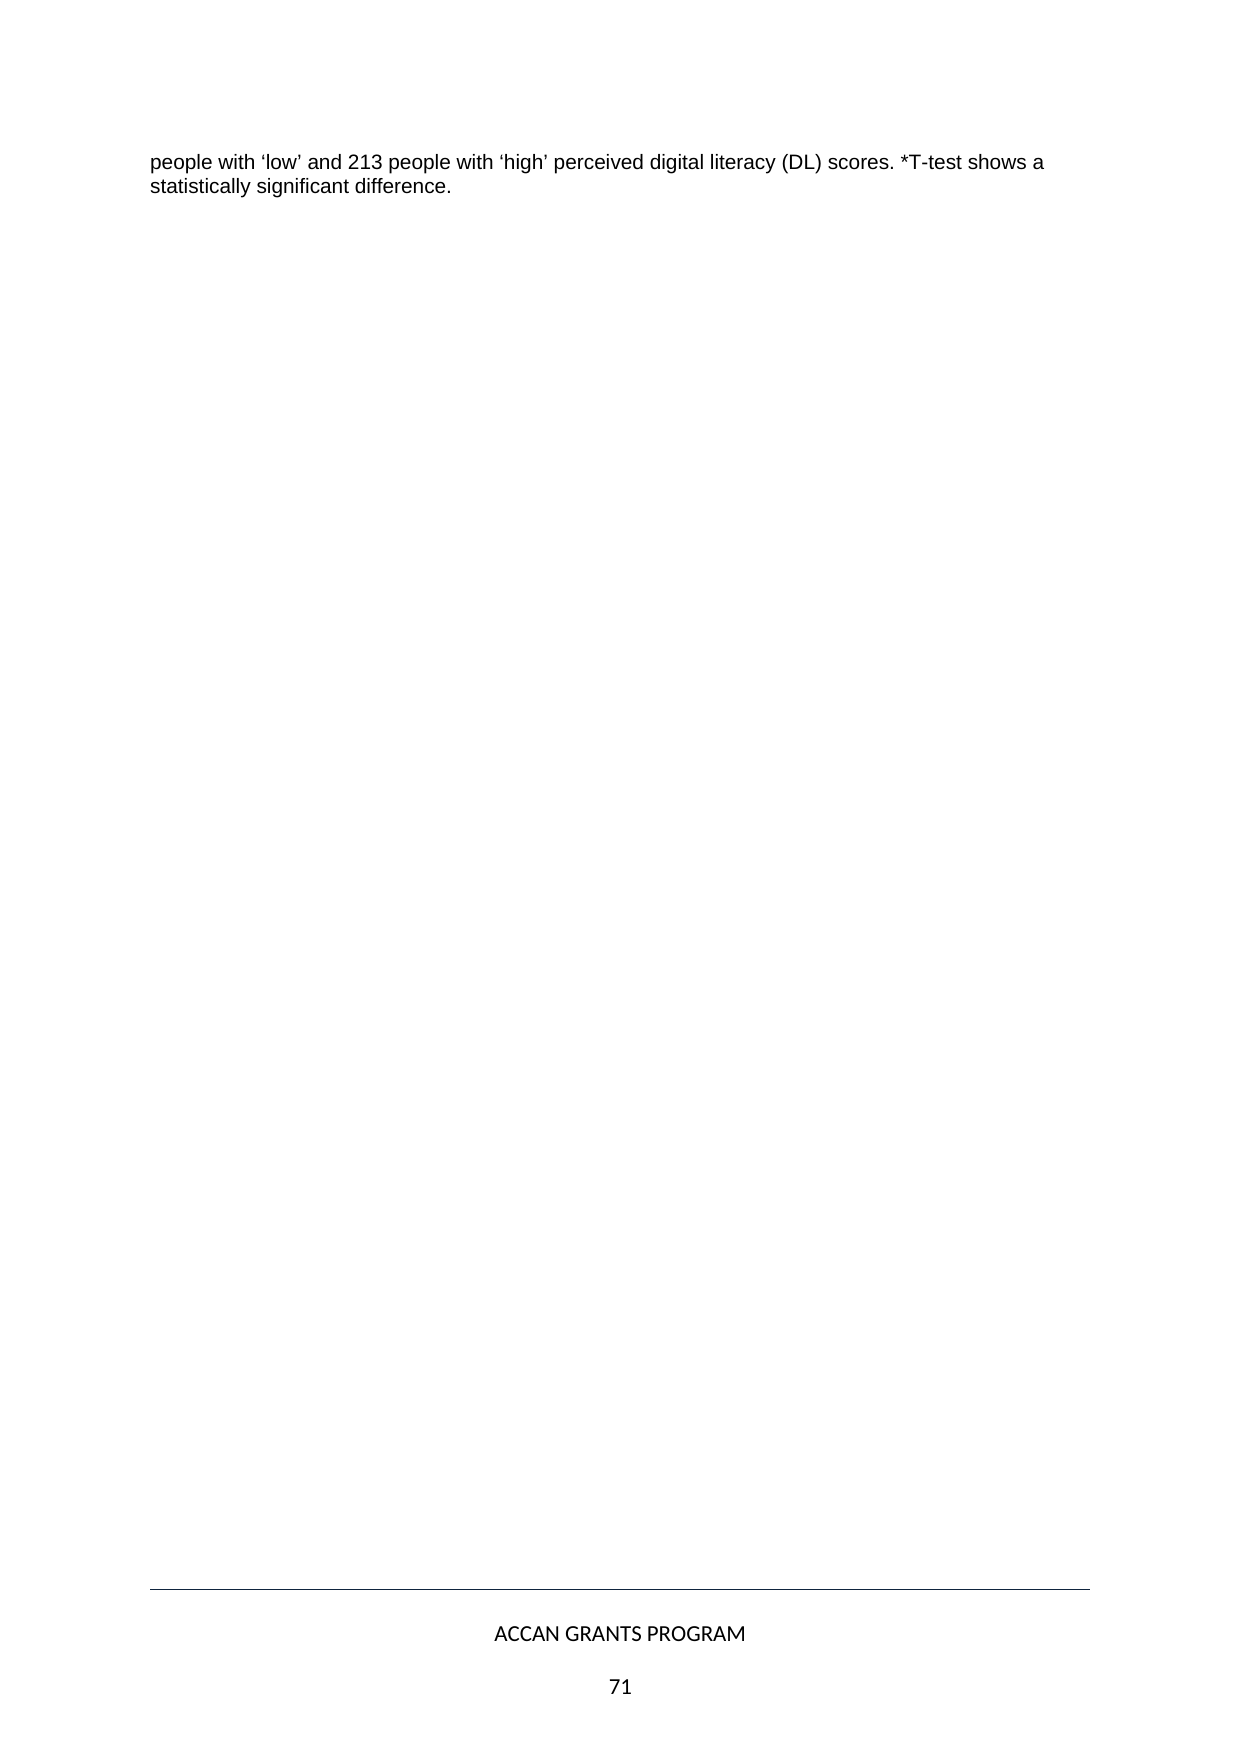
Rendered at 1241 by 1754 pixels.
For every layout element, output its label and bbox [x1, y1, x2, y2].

text [150, 150, 1090, 198]
